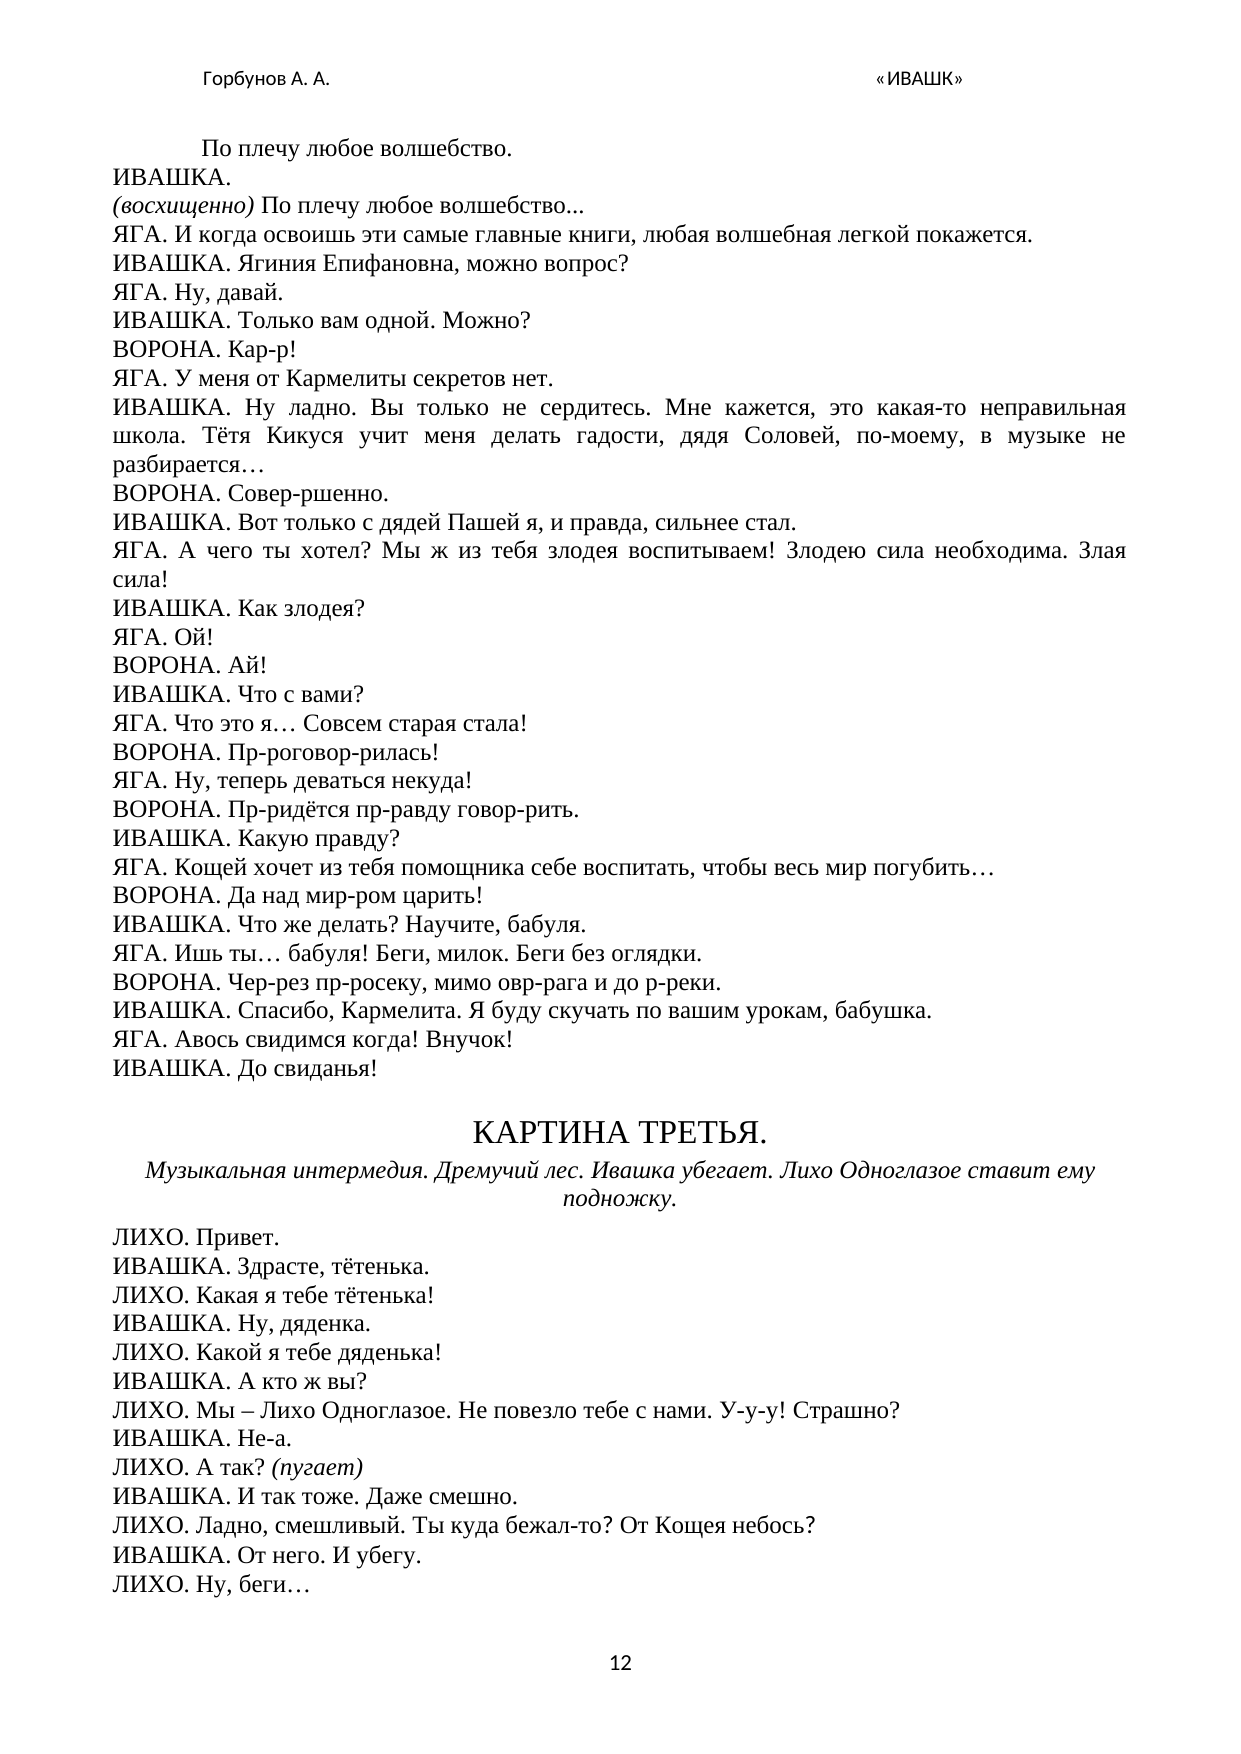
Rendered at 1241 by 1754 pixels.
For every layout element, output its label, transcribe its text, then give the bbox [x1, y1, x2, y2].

text ИВАШКА. Не-а. [112, 1423, 1128, 1452]
text ЯГА. Ну, теперь деваться некуда! [112, 765, 1128, 794]
text ЛИХО. Ладно, смешливый. Ты куда бежал-то? От Кощея небось? [112, 1510, 1128, 1540]
text ИВАШКА. От него. И убегу. [112, 1540, 1128, 1569]
text ИВАШКА. Ну, дяденка. [112, 1308, 1128, 1337]
text ЯГА. Ишь ты… бабуля! Беги, милок. Беги без оглядки. [112, 938, 1128, 967]
text ИВАШКА. [112, 162, 1128, 190]
text ЯГА. Что это я… Совсем старая стала! [112, 708, 1128, 737]
text ИВАШКА. Ягиния Епифановна, можно вопрос? [112, 248, 1128, 277]
text ВОРОНА. Совер-ршенно. [112, 478, 1128, 507]
text ЯГА. У меня от Кармелиты секретов нет. [112, 363, 1128, 392]
text ЯГА. Ну, давай. [112, 277, 1128, 305]
text ИВАШКА. Что с вами? [112, 679, 1128, 708]
text Музыкальная интермедия. Дремучий лес. Ивашка убегает. Лихо Одноглазое ставит ему подножку. [112, 1155, 1128, 1212]
text ЛИХО. Какой я тебе дяденька! [112, 1337, 1128, 1366]
text ЯГА. Ой! [112, 622, 1128, 650]
text (восхищенно) По плечу любое волшебство... [112, 190, 1128, 219]
text ИВАШКА. Что же делать? Научите, бабуля. [112, 909, 1128, 938]
text ЯГА. И когда освоишь эти самые главные книги, любая волшебная легкой покажется. [112, 219, 1128, 248]
text ЛИХО. А так? (пугает) [112, 1452, 1128, 1481]
text ИВАШКА. Какую правду? [112, 823, 1128, 852]
text ВОРОНА. Да над мир-ром царить! [112, 880, 1128, 909]
text ИВАШКА. Вот только с дядей Пашей я, и правда, сильнее стал. [112, 507, 1128, 535]
text ВОРОНА. Ай! [112, 650, 1128, 679]
text ЛИХО. Какая я тебе тётенька! [112, 1280, 1128, 1308]
text По плечу любое волшебство. [201, 133, 1128, 162]
text ИВАШКА. Здрасте, тётенька. [112, 1251, 1128, 1280]
text ИВАШКА. И так тоже. Даже смешно. [112, 1481, 1128, 1510]
text ИВАШКА. А кто ж вы? [112, 1366, 1128, 1395]
text ЛИХО. Привет. [112, 1222, 1128, 1251]
text ИВАШКА. Как злодея? [112, 593, 1128, 622]
text ИВАШКА. Ну ладно. Вы только не сердитесь. Мне кажется, это какая-то неправильная школа. Тётя Кикуся учит меня делать гадости, дядя Соловей, по-моему, в музыке не разбирается… [112, 392, 1128, 478]
text КАРТИНА ТРЕТЬЯ. [112, 1112, 1128, 1151]
text ЛИХО. Мы – Лихо Одноглазое. Не повезло тебе с нами. У-у-у! Страшно? [112, 1395, 1128, 1423]
text ЛИХО. Ну, беги… [112, 1569, 1128, 1598]
text ИВАШКА. Спасибо, Кармелита. Я буду скучать по вашим урокам, бабушка. [112, 995, 1128, 1024]
text ЯГА. А чего ты хотел? Мы ж из тебя злодея воспитываем! Злодею сила необходима. Злая сила! [112, 535, 1128, 593]
text ИВАШКА. До свиданья! [112, 1053, 1128, 1082]
text ИВАШКА. Только вам одной. Можно? [112, 305, 1128, 334]
text ЯГА. Авось свидимся когда! Внучок! [112, 1024, 1128, 1053]
text ВОРОНА. Кар-р! [112, 334, 1128, 363]
text ВОРОНА. Пр-ридётся пр-равду говор-рить. [112, 794, 1128, 823]
text ВОРОНА. Пр-роговор-рилась! [112, 737, 1128, 765]
text ЯГА. Кощей хочет из тебя помощника себе воспитать, чтобы весь мир погубить… [112, 852, 1128, 880]
text ВОРОНА. Чер-рез пр-росеку, мимо овр-рага и до р-реки. [112, 967, 1128, 995]
